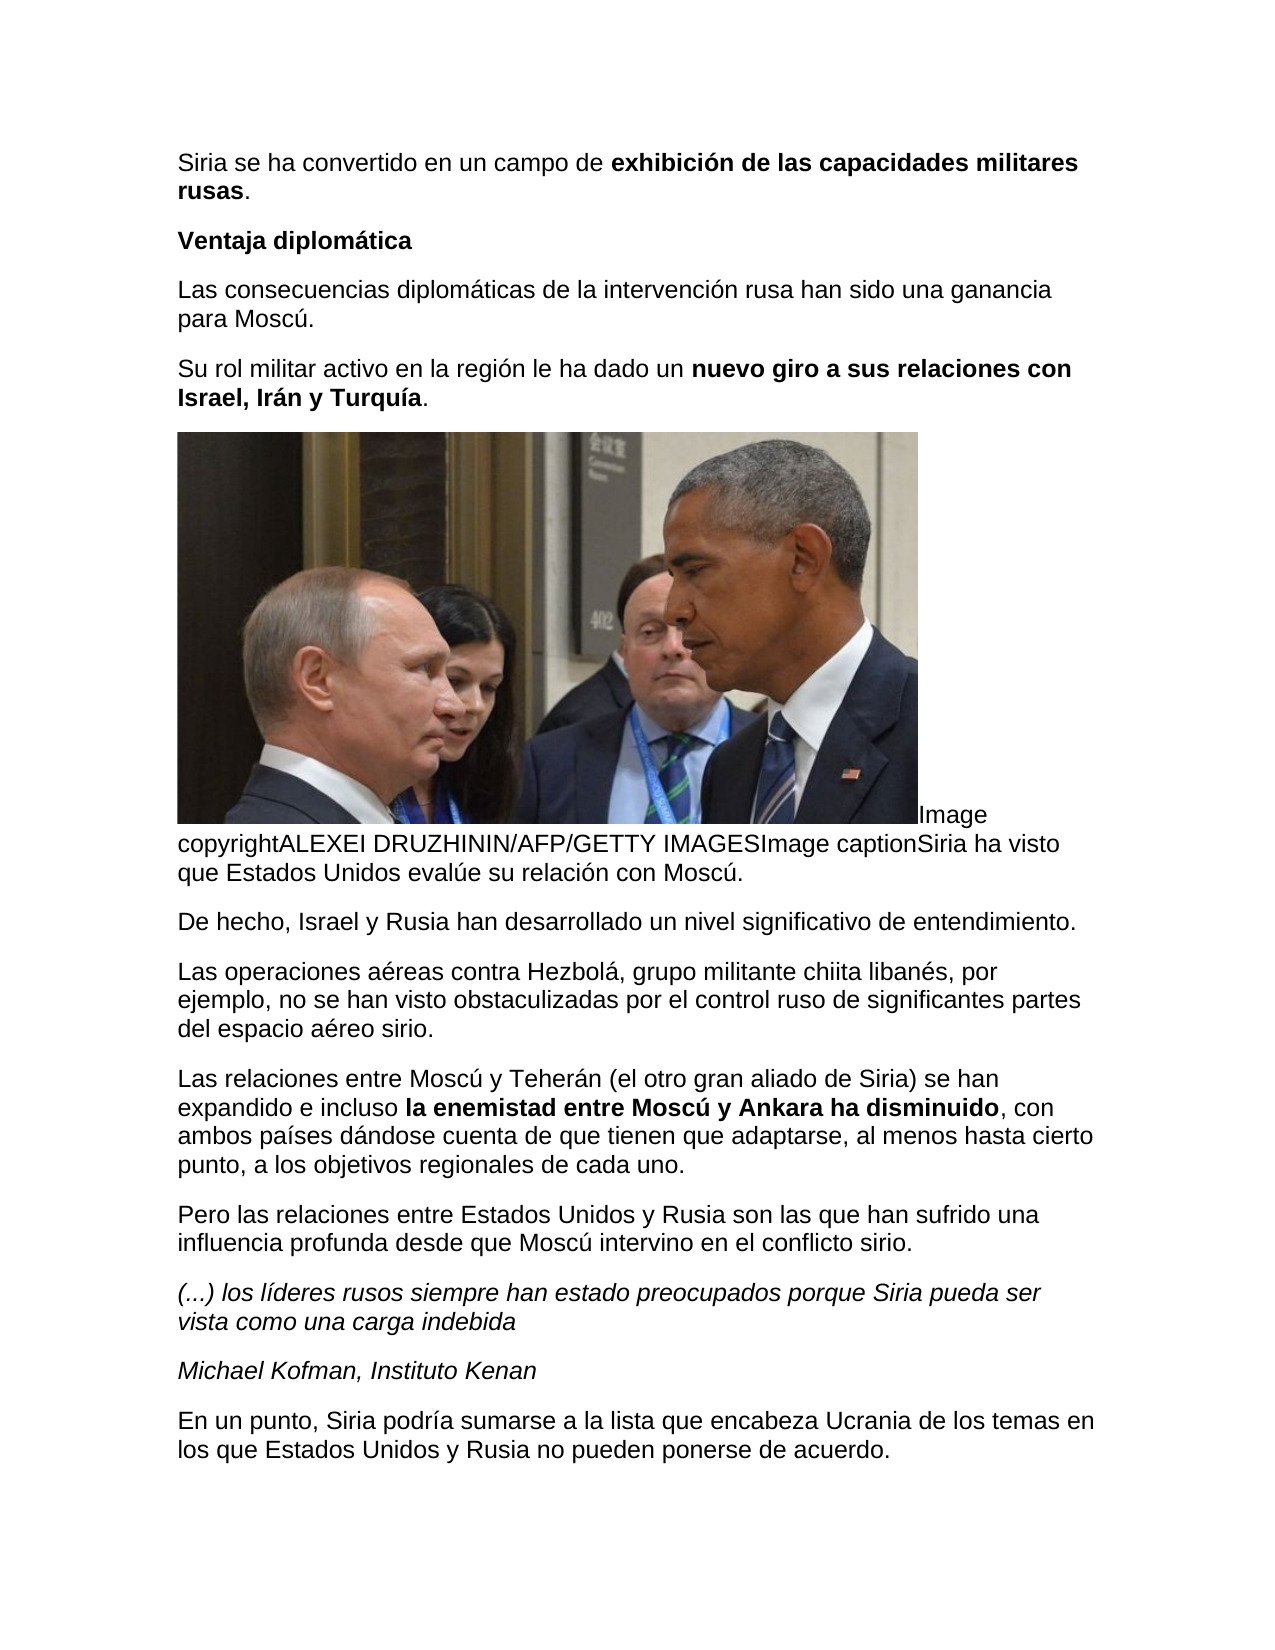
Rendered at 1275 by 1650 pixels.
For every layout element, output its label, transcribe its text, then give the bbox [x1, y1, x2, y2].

text Las relaciones entre Moscú y Teherán (el otro gran aliado de Siria) se han expandido e incluso la enemistad entre Moscú y Ankara ha disminuido, con ambos países dándose cuenta de que tienen que adaptarse, al menos hasta cierto punto, a los objetivos regionales de cada uno. [177, 1064, 1098, 1179]
text Pero las relaciones entre Estados Unidos y Rusia son las que han sufrido una influencia profunda desde que Moscú intervino en el conflicto sirio. [177, 1199, 1098, 1257]
text Su rol militar activo en la región le ha dado un nuevo giro a sus relaciones con Israel, Irán y Turquía. [177, 354, 1098, 411]
text (...) los líderes rusos siempre han estado preocupados porque Siria pueda ser vista como una carga indebida [177, 1278, 1098, 1335]
text Michael Kofman, Instituto Kenan [177, 1356, 1098, 1385]
text En un punto, Siria podría sumarse a la lista que encabeza Ucrania de los temas en los que Estados Unidos y Rusia no pueden ponerse de acuerdo. [177, 1406, 1098, 1463]
text Siria se ha convertido en un campo de exhibición de las capacidades militares rusas. [177, 148, 1098, 205]
text Ventaja diplomática [177, 226, 1098, 255]
text Las consecuencias diplomáticas de la intervención rusa han sido una ganancia para Moscú. [177, 276, 1098, 333]
text De hecho, Israel y Rusia han desarrollado un nivel significativo de entendimiento. [177, 907, 1098, 936]
picture [177, 432, 918, 824]
text Las operaciones aéreas contra Hezbolá, grupo militante chiita libanés, por ejemplo, no se han visto obstaculizadas por el control ruso de significantes partes del espacio aéreo sirio. [177, 957, 1098, 1043]
